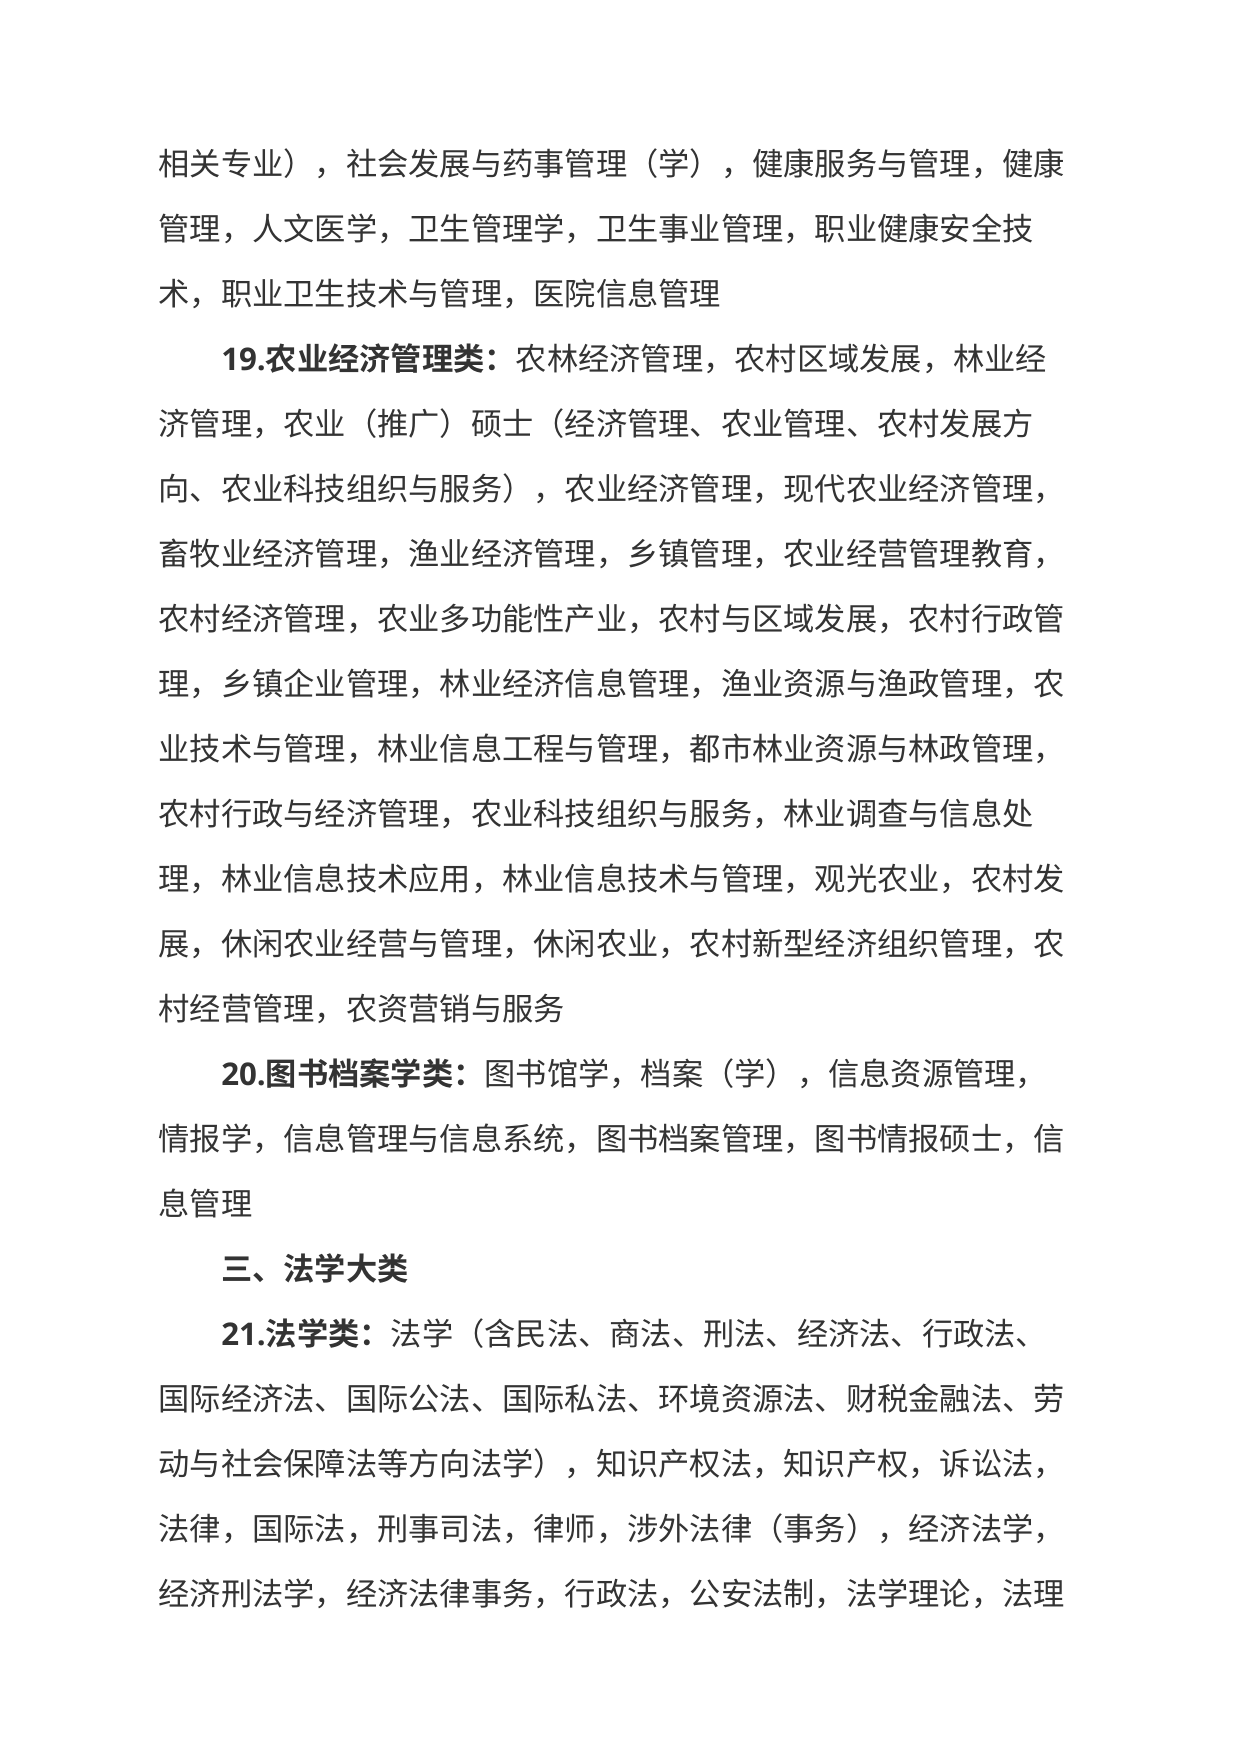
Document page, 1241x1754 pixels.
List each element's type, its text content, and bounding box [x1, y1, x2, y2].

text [158, 129, 1076, 324]
text 19.农业经济管理类：农林经济管理，农村区域发展，林业经济管理，农业（推广）硕士（经济管理、农业管理、农村发展方向、农业科技组织与服务），农业经济管理，现代农业经济管理，畜牧业经济管理，渔业经济管理，乡镇管理，农业经营管理教育，农村经济管理，农业多功能性产业，农村与区域发展，农村行政管理，乡镇企业管理，林业经济信息管理，渔业资源与渔政管理，农业技术与管理，林业信息工程与管理，都市林业资源与林政管理，农村行政与经济管理，农业科技组织与服务，林业调查与信息处理，林业信息技术应用，林业信息技术与管理，观光农业，农村发展，休闲农业经营与管理，休闲农业，农村新型经济组织管理，农村经营管理，农资营销与服务 [158, 324, 1076, 1039]
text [158, 1299, 1076, 1624]
text 20.图书档案学类：图书馆学，档案（学），信息资源管理，情报学，信息管理与信息系统，图书档案管理，图书情报硕士，信息管理 [158, 1039, 1076, 1234]
text 三、法学大类 [158, 1234, 1076, 1299]
